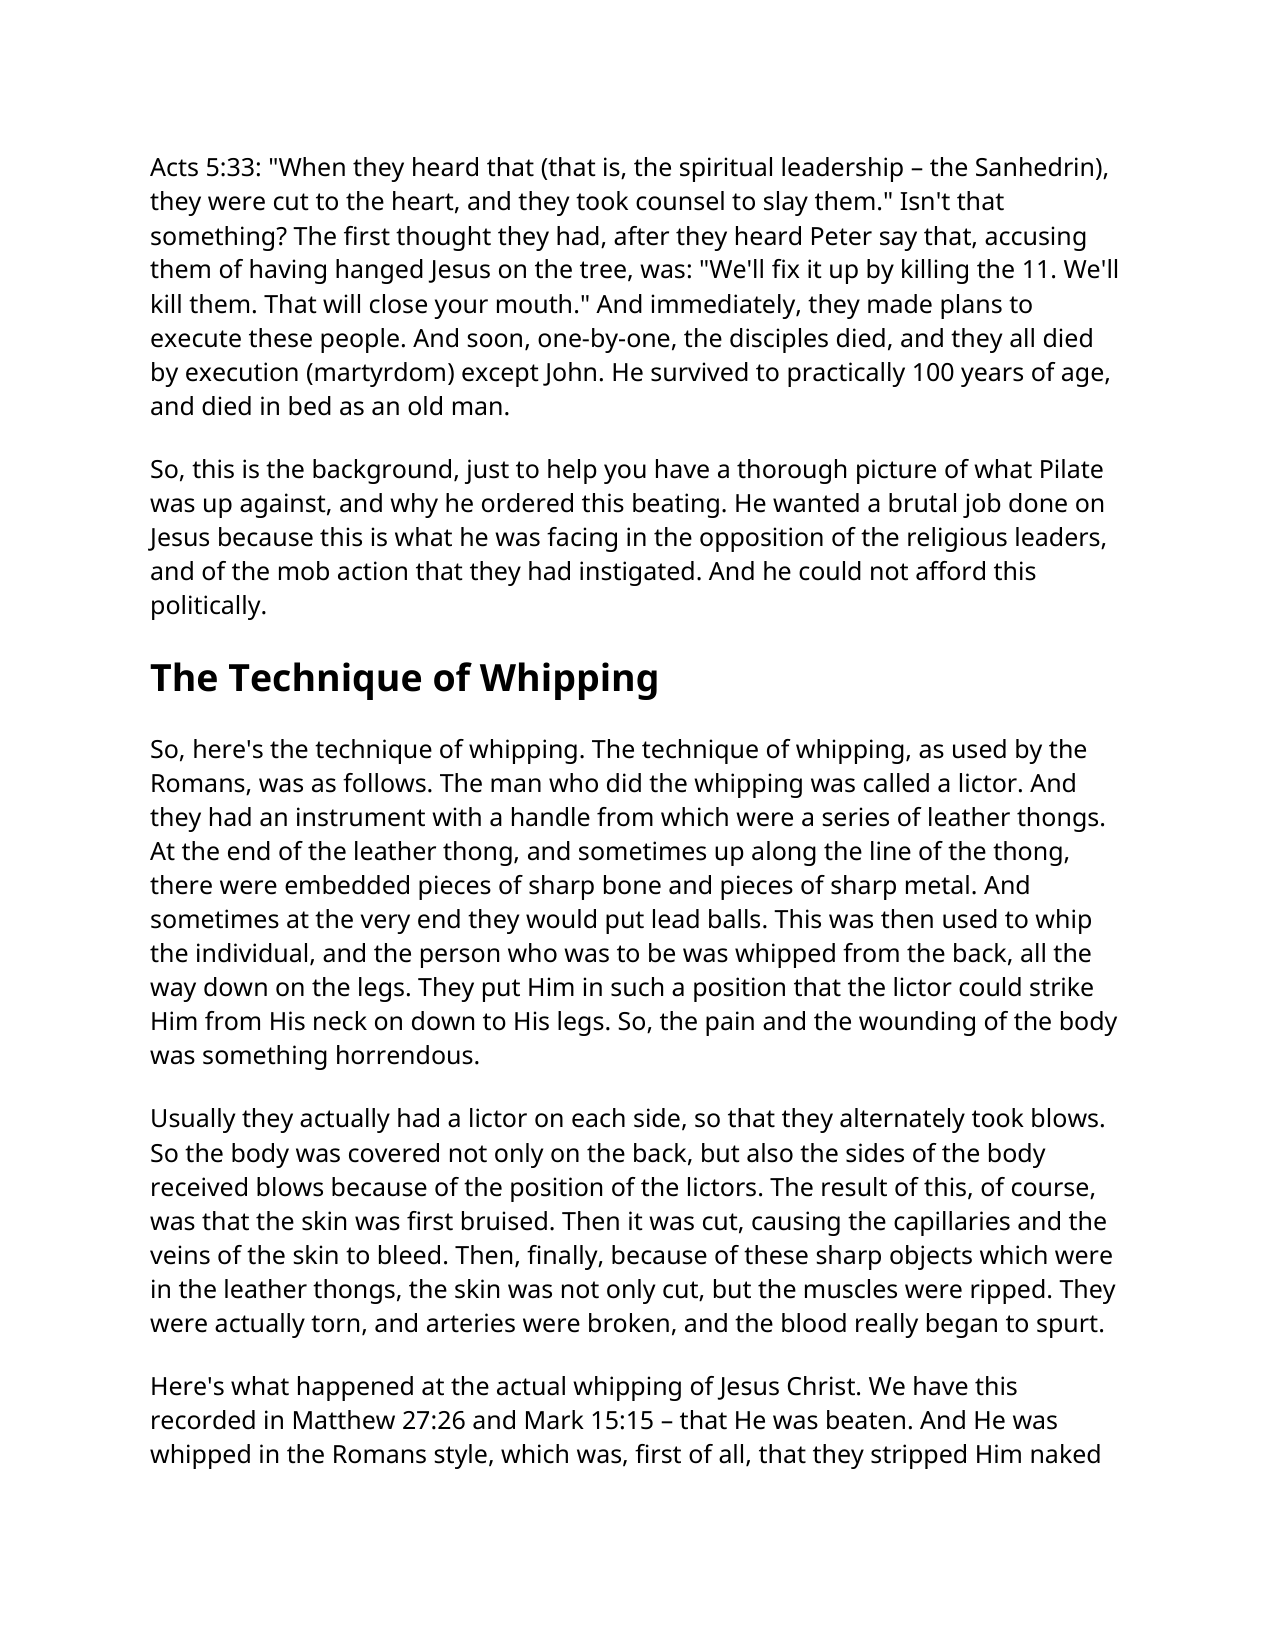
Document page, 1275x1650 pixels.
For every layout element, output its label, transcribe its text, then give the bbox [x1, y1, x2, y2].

text So, this is the background, just to help you have a thorough picture of what Pilate was up against, and why he ordered this beating. He wanted a brutal job done on Jesus because this is what he was facing in the opposition of the religious leaders, and of the mob action that they had instigated. And he could not afford this politically. [150, 452, 1125, 622]
text Usually they actually had a lictor on each side, so that they alternately took blows. So the body was covered not only on the back, but also the sides of the body received blows because of the position of the lictors. The result of this, of course, was that the skin was first bruised. Then it was cut, causing the capillaries and the veins of the skin to bleed. Then, finally, because of these sharp objects which were in the leather thongs, the skin was not only cut, but the muscles were ripped. They were actually torn, and arteries were broken, and the blood really began to spurt. [150, 1101, 1125, 1339]
text So, here's the technique of whipping. The technique of whipping, as used by the Romans, was as follows. The man who did the whipping was called a lictor. And they had an instrument with a handle from which were a series of leather thongs. At the end of the leather thong, and sometimes up along the line of the thong, there were embedded pieces of sharp bone and pieces of sharp metal. And sometimes at the very end they would put lead balls. This was then used to whip the individual, and the person who was to be was whipped from the back, all the way down on the legs. They put Him in such a position that the lictor could strike Him from His neck on down to His legs. So, the pain and the wounding of the body was something horrendous. [150, 731, 1125, 1072]
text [150, 1369, 1125, 1471]
text Acts 5:33: "When they heard that (that is, the spiritual leadership – the Sanhedrin), they were cut to the heart, and they took counsel to slay them." Isn't that something? The first thought they had, after they heard Peter say that, accusing them of having hanged Jesus on the tree, was: "We'll fix it up by killing the 11. We'll kill them. That will close your mouth." And immediately, they made plans to execute these people. And soon, one-by-one, the disciples died, and they all died by execution (martyrdom) except John. He survived to practically 100 years of age, and died in bed as an old man. [150, 150, 1125, 422]
text The Technique of Whipping [150, 651, 1125, 702]
